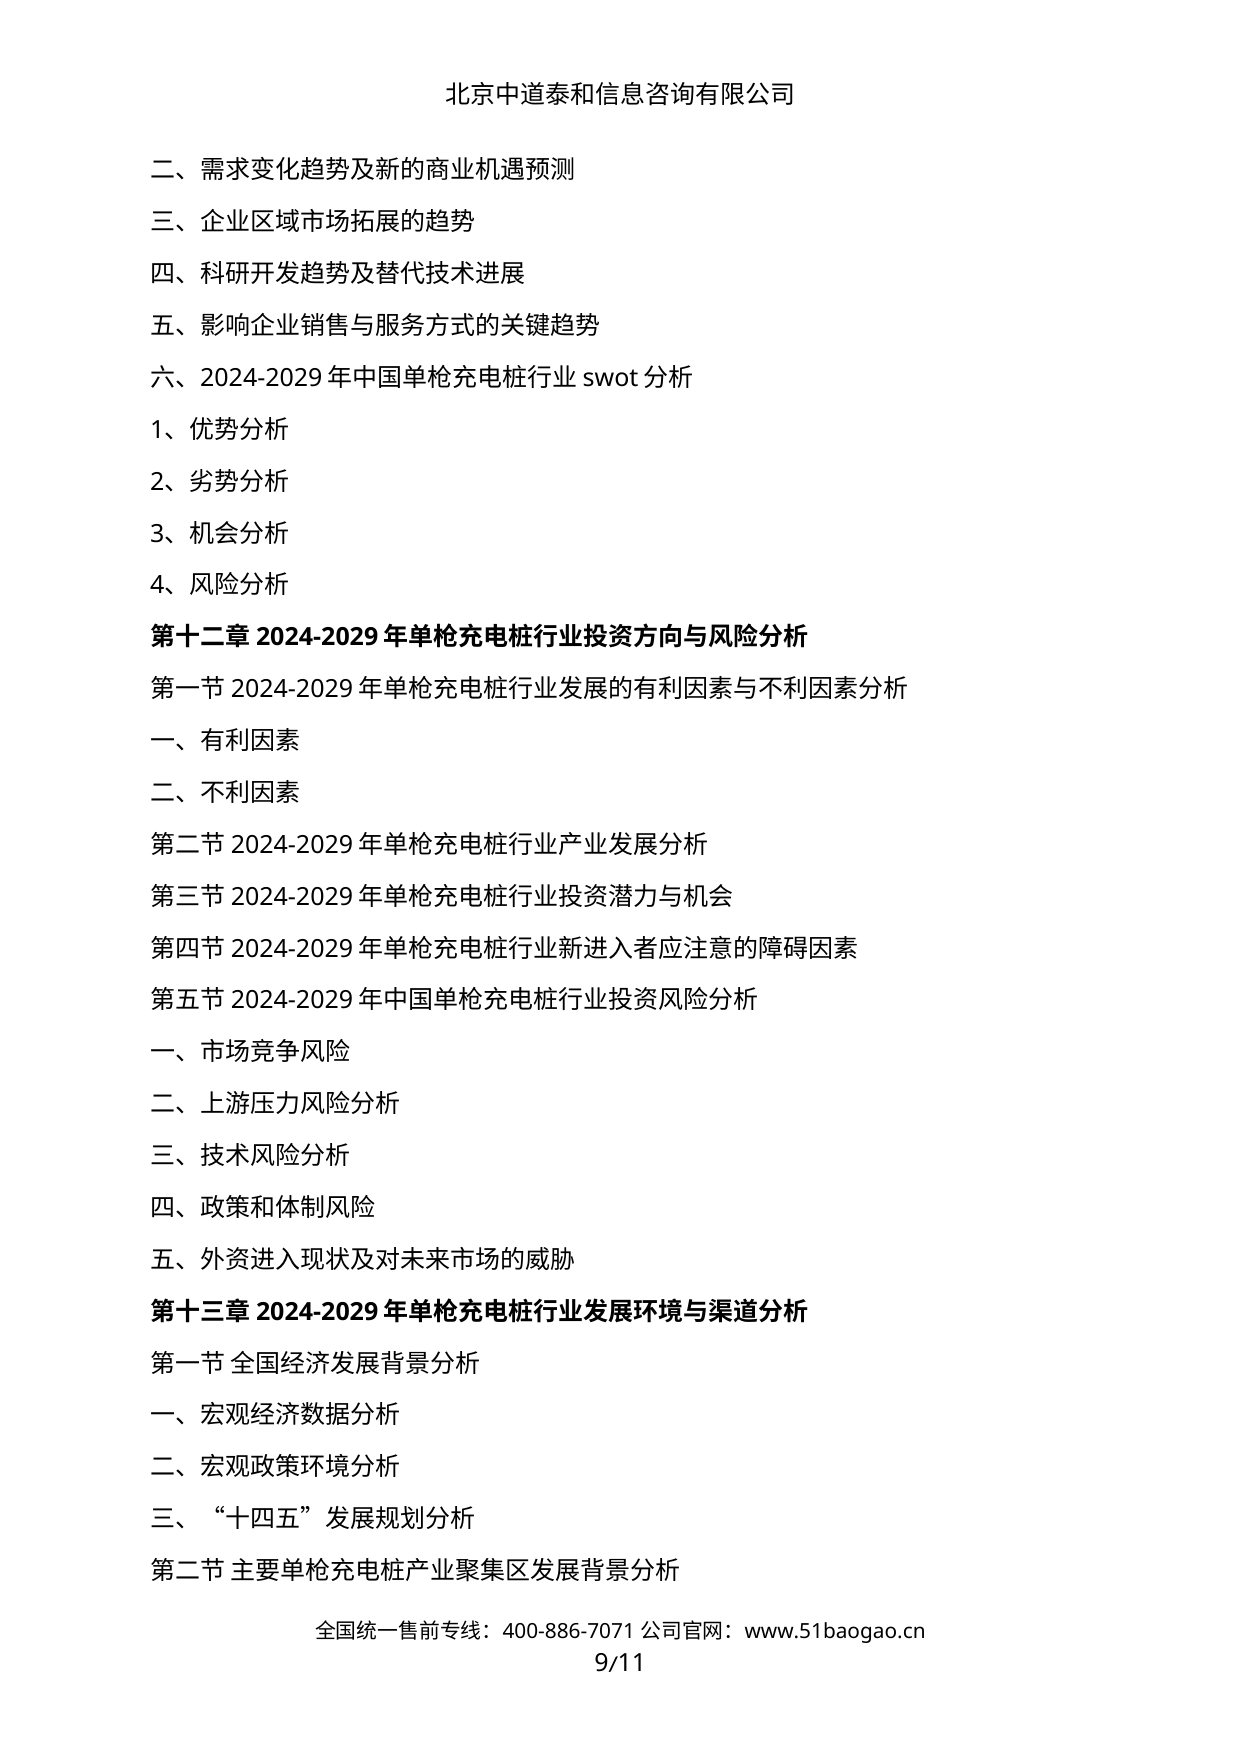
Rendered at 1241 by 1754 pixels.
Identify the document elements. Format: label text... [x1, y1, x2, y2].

text 1、优势分析 [150, 409, 1090, 446]
text 二、上游压力风险分析 [150, 1084, 1090, 1120]
text 四、政策和体制风险 [150, 1187, 1090, 1224]
text 第十二章 2024-2029年单枪充电桩行业投资方向与风险分析 [150, 617, 1090, 653]
text 三、企业区域市场拓展的趋势 [150, 202, 1090, 238]
text 二、宏观政策环境分析 [150, 1447, 1090, 1483]
text 2、劣势分析 [150, 461, 1090, 497]
text 二、需求变化趋势及新的商业机遇预测 [150, 150, 1090, 186]
text 第二节 2024-2029年单枪充电桩行业产业发展分析 [150, 824, 1090, 861]
text 第五节 2024-2029年中国单枪充电桩行业投资风险分析 [150, 980, 1090, 1016]
text 四、科研开发趋势及替代技术进展 [150, 254, 1090, 290]
text 一、宏观经济数据分析 [150, 1395, 1090, 1431]
text 二、不利因素 [150, 772, 1090, 809]
text 五、外资进入现状及对未来市场的威胁 [150, 1239, 1090, 1276]
text 3、机会分析 [150, 513, 1090, 549]
text 第二节 主要单枪充电桩产业聚集区发展背景分析 [150, 1551, 1090, 1587]
text 4、风险分析 [150, 565, 1090, 601]
text 第三节 2024-2029年单枪充电桩行业投资潜力与机会 [150, 876, 1090, 912]
text 第一节 全国经济发展背景分析 [150, 1343, 1090, 1379]
text 第四节 2024-2029年单枪充电桩行业新进入者应注意的障碍因素 [150, 928, 1090, 964]
text 三、技术风险分析 [150, 1136, 1090, 1172]
text 六、2024-2029年中国单枪充电桩行业swot分析 [150, 357, 1090, 394]
text 一、市场竞争风险 [150, 1032, 1090, 1068]
text 三、“十四五”发展规划分析 [150, 1499, 1090, 1535]
text 五、影响企业销售与服务方式的关键趋势 [150, 306, 1090, 342]
text 第十三章 2024-2029年单枪充电桩行业发展环境与渠道分析 [150, 1291, 1090, 1327]
text 第一节 2024-2029年单枪充电桩行业发展的有利因素与不利因素分析 [150, 669, 1090, 705]
text 一、有利因素 [150, 721, 1090, 757]
